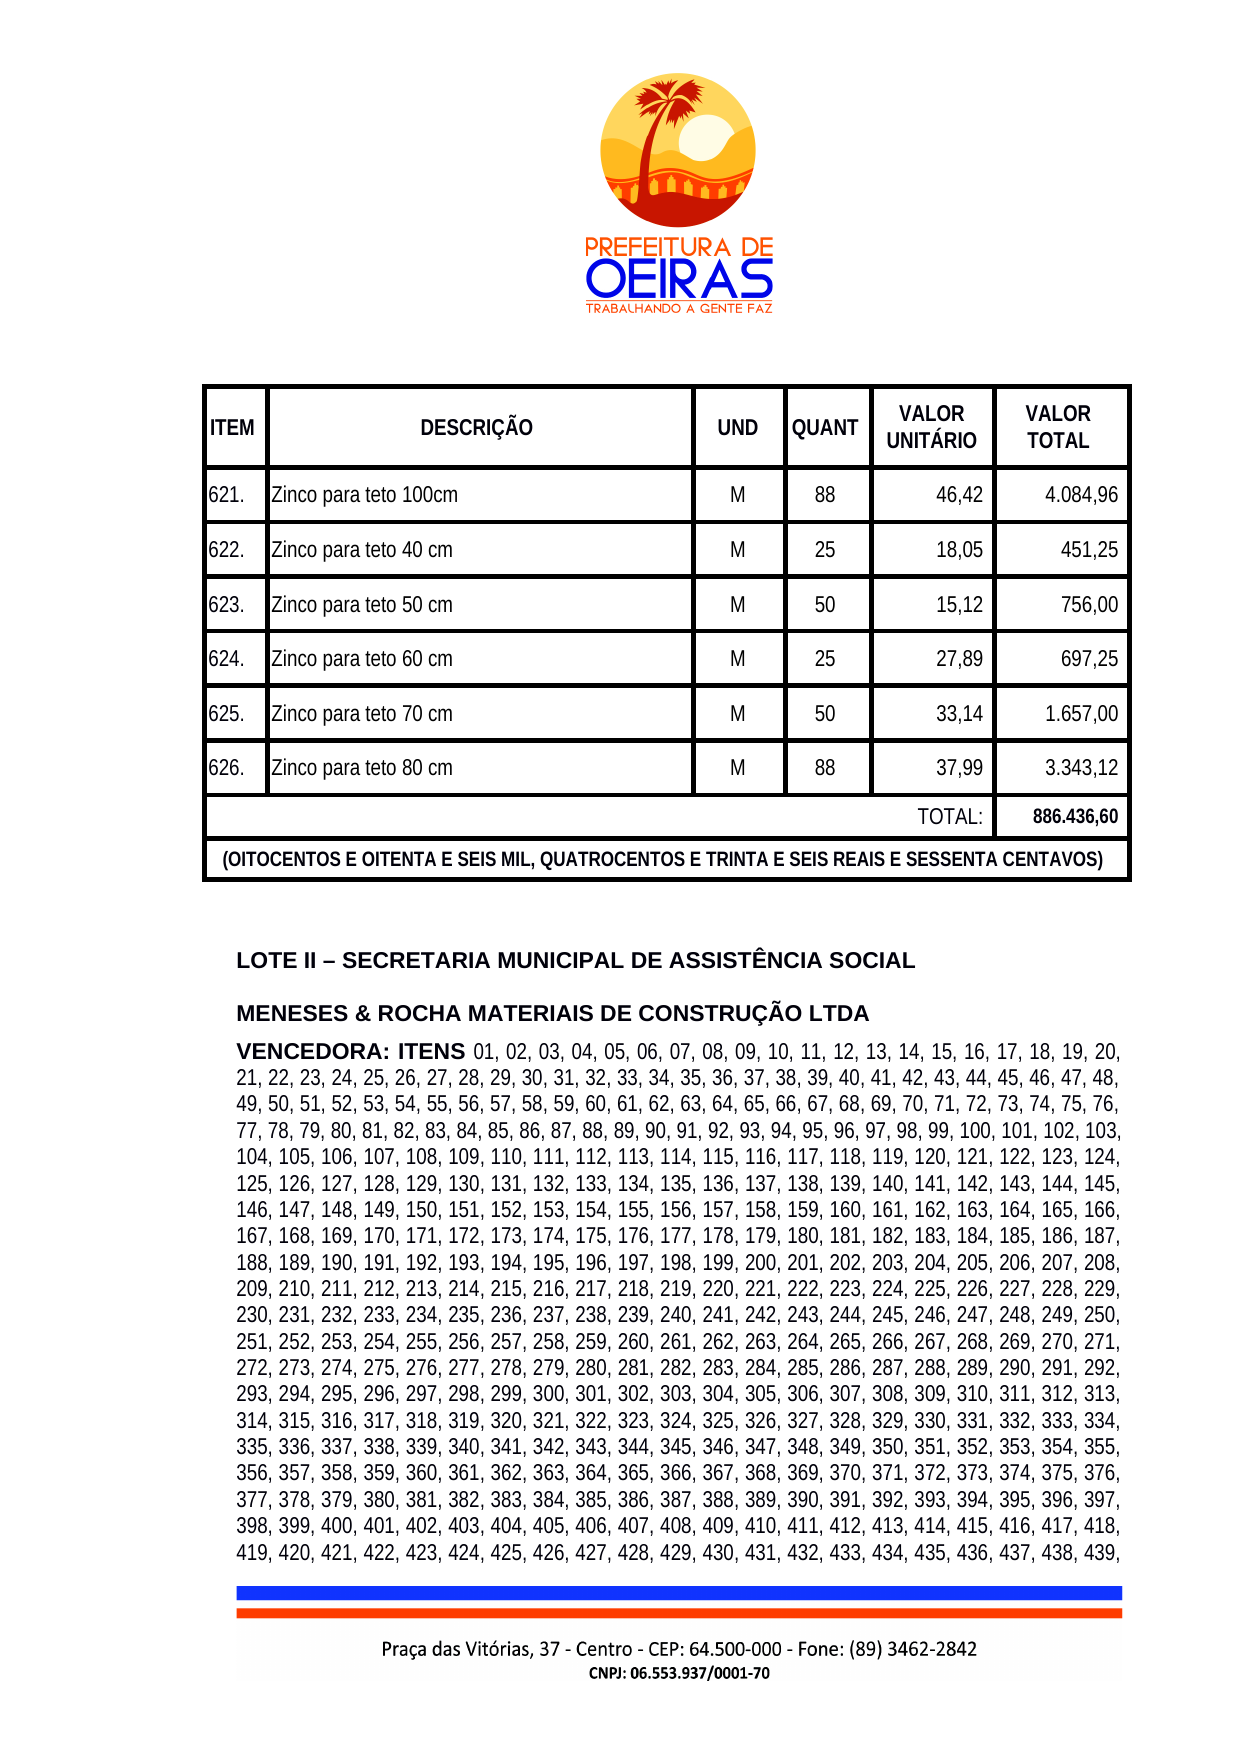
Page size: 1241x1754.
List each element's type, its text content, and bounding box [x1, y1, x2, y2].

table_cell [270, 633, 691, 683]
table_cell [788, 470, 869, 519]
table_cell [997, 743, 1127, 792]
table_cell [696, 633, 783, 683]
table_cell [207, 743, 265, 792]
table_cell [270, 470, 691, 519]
table_header DESCRIÇÃO [270, 389, 691, 465]
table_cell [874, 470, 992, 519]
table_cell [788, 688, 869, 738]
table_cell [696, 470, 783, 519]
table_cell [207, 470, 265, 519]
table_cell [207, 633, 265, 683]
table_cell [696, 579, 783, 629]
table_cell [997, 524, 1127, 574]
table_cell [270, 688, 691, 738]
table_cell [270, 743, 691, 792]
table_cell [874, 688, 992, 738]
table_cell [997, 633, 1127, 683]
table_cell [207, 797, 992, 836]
table_header UND [696, 389, 783, 465]
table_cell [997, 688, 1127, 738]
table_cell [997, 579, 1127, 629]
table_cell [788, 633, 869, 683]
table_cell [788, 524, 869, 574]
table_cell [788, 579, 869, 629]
text MENESES & ROCHA MATERIAIS DE CONSTRUÇÃO LTDA [236, 999, 1122, 1026]
table_header VALOR UNITÁRIO [874, 389, 992, 465]
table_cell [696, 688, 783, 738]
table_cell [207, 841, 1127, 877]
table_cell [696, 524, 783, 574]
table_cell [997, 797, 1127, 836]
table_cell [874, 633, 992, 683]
table_header ITEM [207, 389, 265, 465]
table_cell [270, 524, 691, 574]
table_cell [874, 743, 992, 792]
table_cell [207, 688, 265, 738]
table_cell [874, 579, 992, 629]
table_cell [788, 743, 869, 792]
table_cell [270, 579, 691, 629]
picture [236, 1586, 1123, 1681]
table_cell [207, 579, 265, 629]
table_header QUANT [788, 389, 869, 465]
text LOTE II – SECRETARIA MUNICIPAL DE ASSISTÊNCIA SOCIAL [236, 947, 1122, 973]
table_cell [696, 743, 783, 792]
picture [586, 73, 773, 313]
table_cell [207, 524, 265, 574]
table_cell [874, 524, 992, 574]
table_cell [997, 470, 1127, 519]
table_header VALOR TOTAL [997, 389, 1127, 465]
